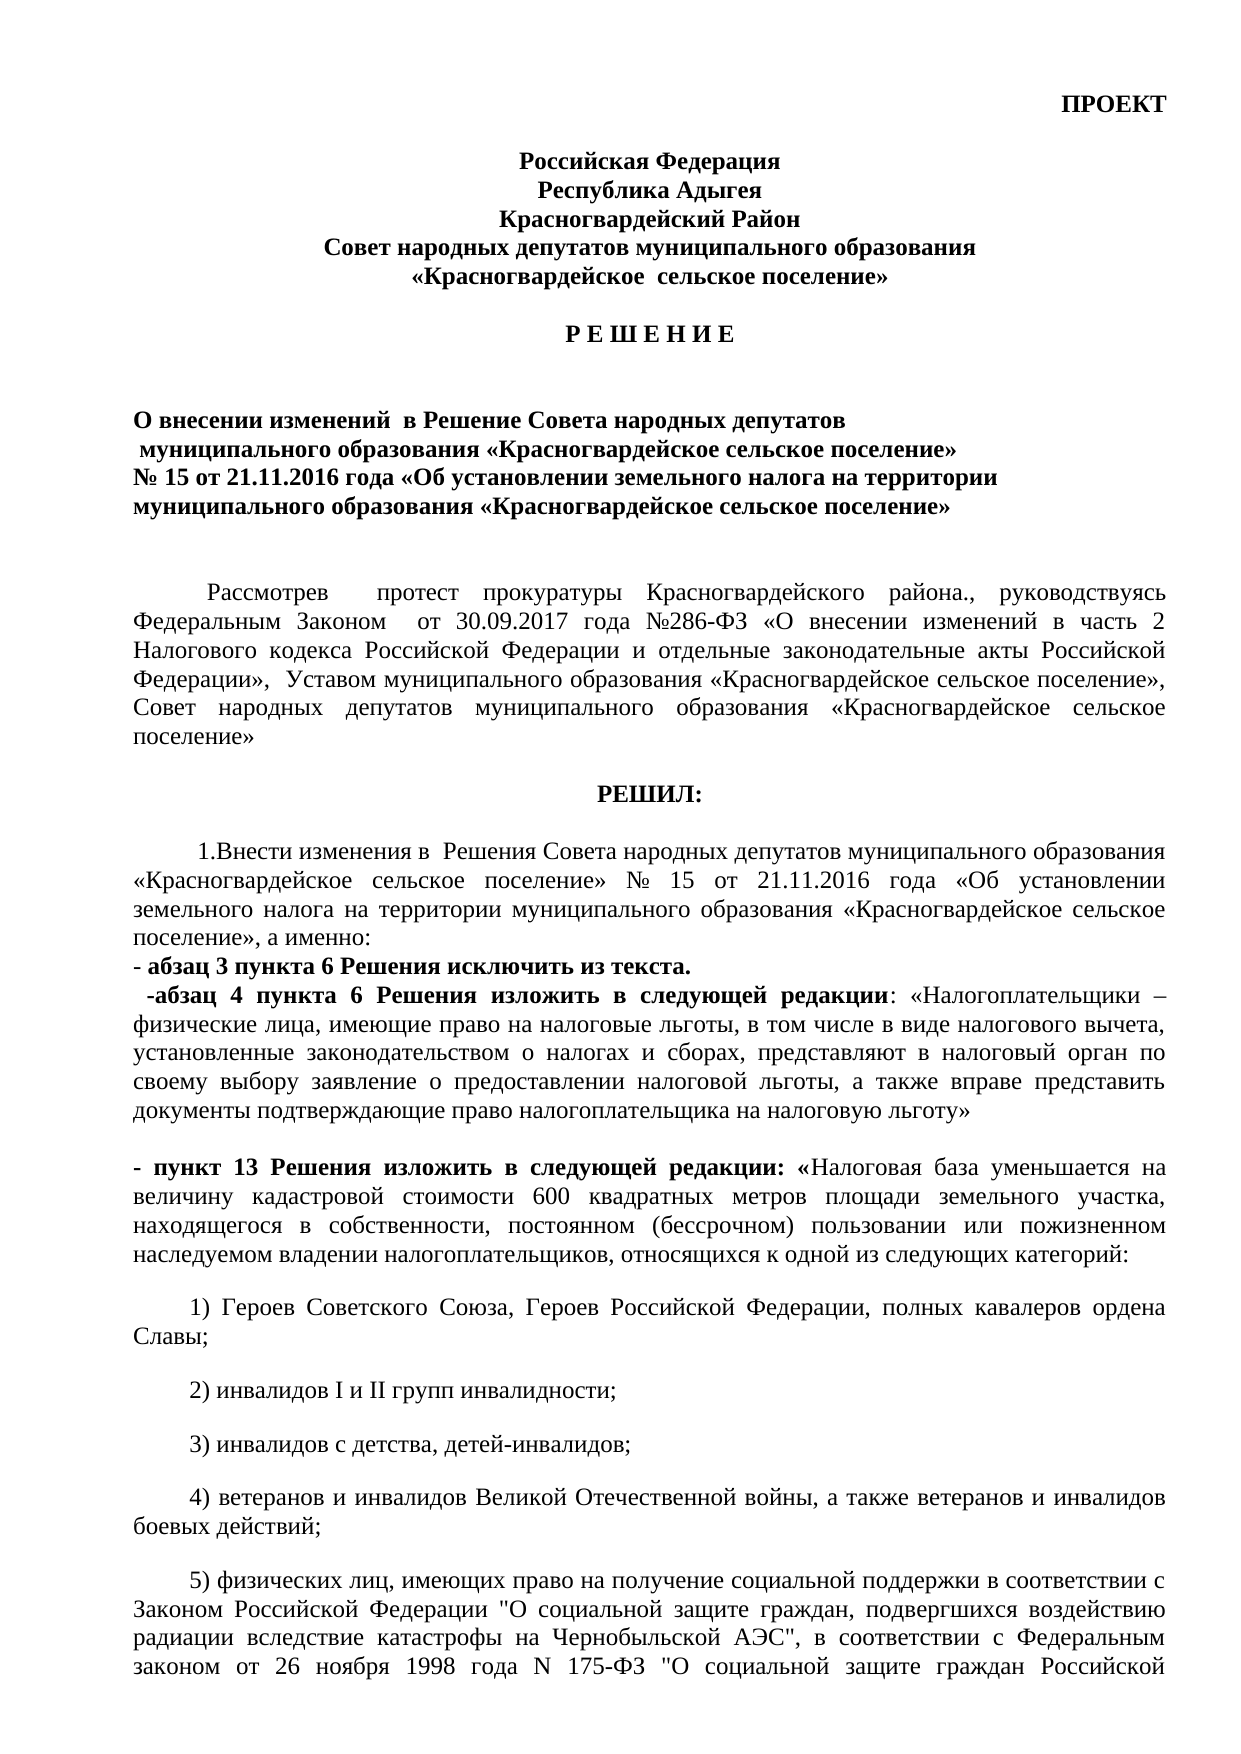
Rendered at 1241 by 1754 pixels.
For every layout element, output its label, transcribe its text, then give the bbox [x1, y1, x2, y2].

text муниципального образования «Красногвардейское сельское поселение» [133, 491, 1167, 520]
text Российская Федерация [133, 146, 1167, 175]
text Р Е Ш Е Н И Е [133, 319, 1167, 347]
text муниципального образования «Красногвардейское сельское поселение» [133, 434, 1167, 462]
text 2) инвалидов I и II групп инвалидности; [133, 1375, 1167, 1404]
text РЕШИЛ: [133, 779, 1167, 807]
text 4) ветеранов и инвалидов Великой Отечественной войны, а также ветеранов и инвалидов боевых действий; [133, 1482, 1167, 1540]
text - абзац 3 пункта 6 Решения исключить из текста. [133, 951, 1167, 980]
text 1.Внести изменения в Решения Совета народных депутатов муниципального образования «Красногвардейское сельское поселение» № 15 от 21.11.2016 года «Об установлении земельного налога на территории муниципального образования «Красногвардейское сельское поселение», а именно: [133, 836, 1167, 951]
text Республика Адыгея [133, 175, 1167, 204]
text № 15 от 21.11.2016 года «Об установлении земельного налога на территории [133, 462, 1167, 491]
text Рассмотрев протест прокуратуры Красногвардейского района., руководствуясь Федеральным Законом от 30.09.2017 года №286-ФЗ «О внесении изменений в часть 2 Налогового кодекса Российской Федерации и отдельные законодательные акты Российской Федерации», Уставом муниципального образования «Красногвардейское сельское поселение», Совет народных депутатов муниципального образования «Красногвардейское сельское поселение» [133, 577, 1167, 750]
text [133, 1565, 1167, 1680]
text «Красногвардейское сельское поселение» [133, 261, 1167, 290]
text -абзац 4 пункта 6 Решения изложить в следующей редакции: «Налогоплательщики –физические лица, имеющие право на налоговые льготы, в том числе в виде налогового вычета, установленные законодательством о налогах и сборах, представляют в налоговый орган по своему выбору заявление о предоставлении налоговой льготы, а также вправе представить документы подтверждающие право налогоплательщика на налоговую льготу» [133, 980, 1167, 1124]
text Красногвардейский Район [133, 204, 1167, 232]
text 3) инвалидов с детства, детей-инвалидов; [133, 1429, 1167, 1457]
text - пункт 13 Решения изложить в следующей редакции: «Налоговая база уменьшается на величину кадастровой стоимости 600 квадратных метров площади земельного участка, находящегося в собственности, постоянном (бессрочном) пользовании или пожизненном наследуемом владении налогоплательщиков, относящихся к одной из следующих категорий: [133, 1152, 1167, 1267]
text Совет народных депутатов муниципального образования [133, 232, 1167, 261]
text ПРОЕКТ [133, 89, 1167, 117]
text О внесении изменений в Решение Совета народных депутатов [133, 405, 1167, 434]
text 1) Героев Советского Союза, Героев Российской Федерации, полных кавалеров ордена Славы; [133, 1292, 1167, 1350]
